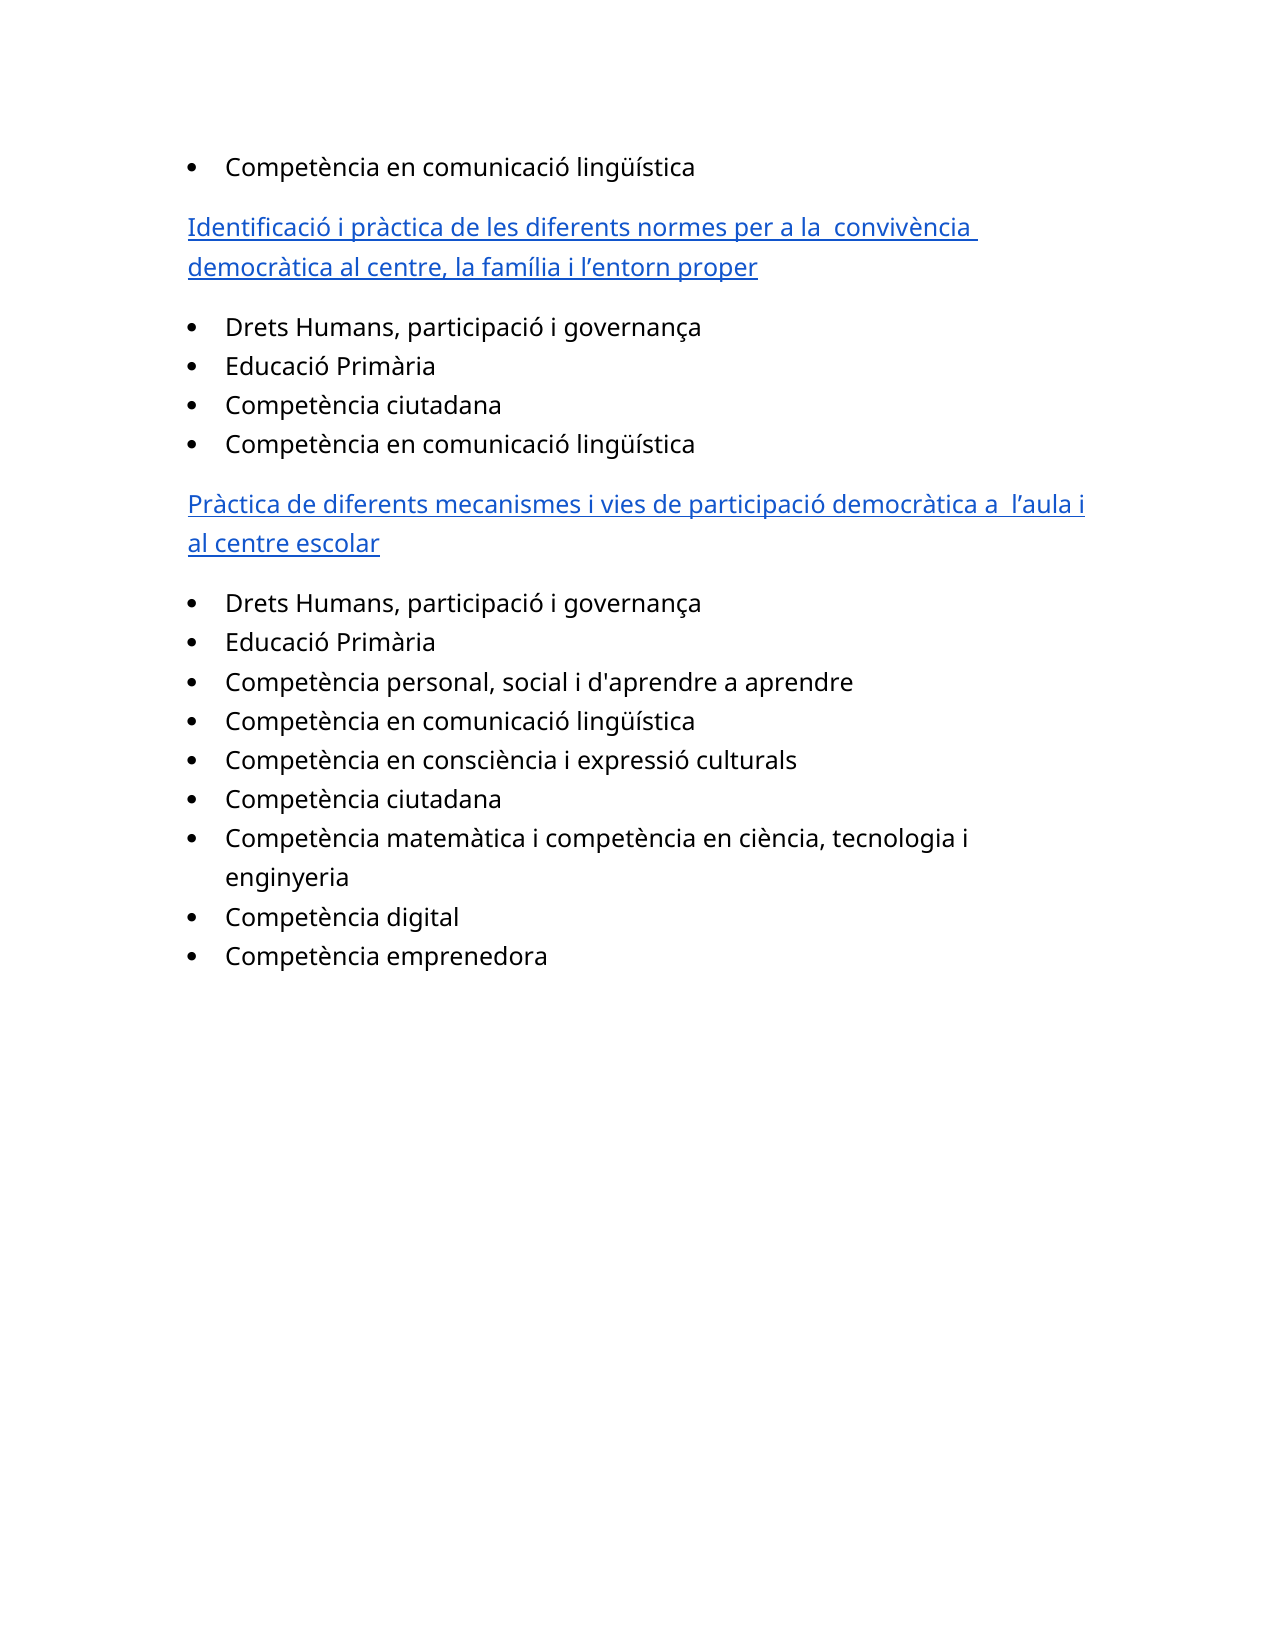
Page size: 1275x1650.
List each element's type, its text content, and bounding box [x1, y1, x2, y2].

list Competència digital [187, 899, 1087, 933]
text Identificació i pràctica de les diferents normes per a la convivència democràtica al centre, la família i l’entorn proper [187, 210, 1087, 283]
list Drets Humans, participació i governança [187, 309, 1087, 343]
list Drets Humans, participació i governança [187, 586, 1087, 620]
list Educació Primària [187, 625, 1087, 659]
list Competència en comunicació lingüística [187, 427, 1087, 461]
list Competència en comunicació lingüística [187, 703, 1087, 737]
text Pràctica de diferents mecanismes i vies de participació democràtica a l’aula i al centre escolar [187, 487, 1087, 560]
list Competència emprenedora [187, 938, 1087, 972]
list Competència personal, social i d'aprendre a aprendre [187, 664, 1087, 698]
list Competència en consciència i expressió culturals [187, 742, 1087, 777]
list Competència ciutadana [187, 387, 1087, 422]
list Competència en comunicació lingüística [187, 150, 1087, 184]
list Competència ciutadana [187, 782, 1087, 816]
list Competència matemàtica i competència en ciència, tecnologia i enginyeria [187, 821, 1087, 894]
list Educació Primària [187, 348, 1087, 382]
